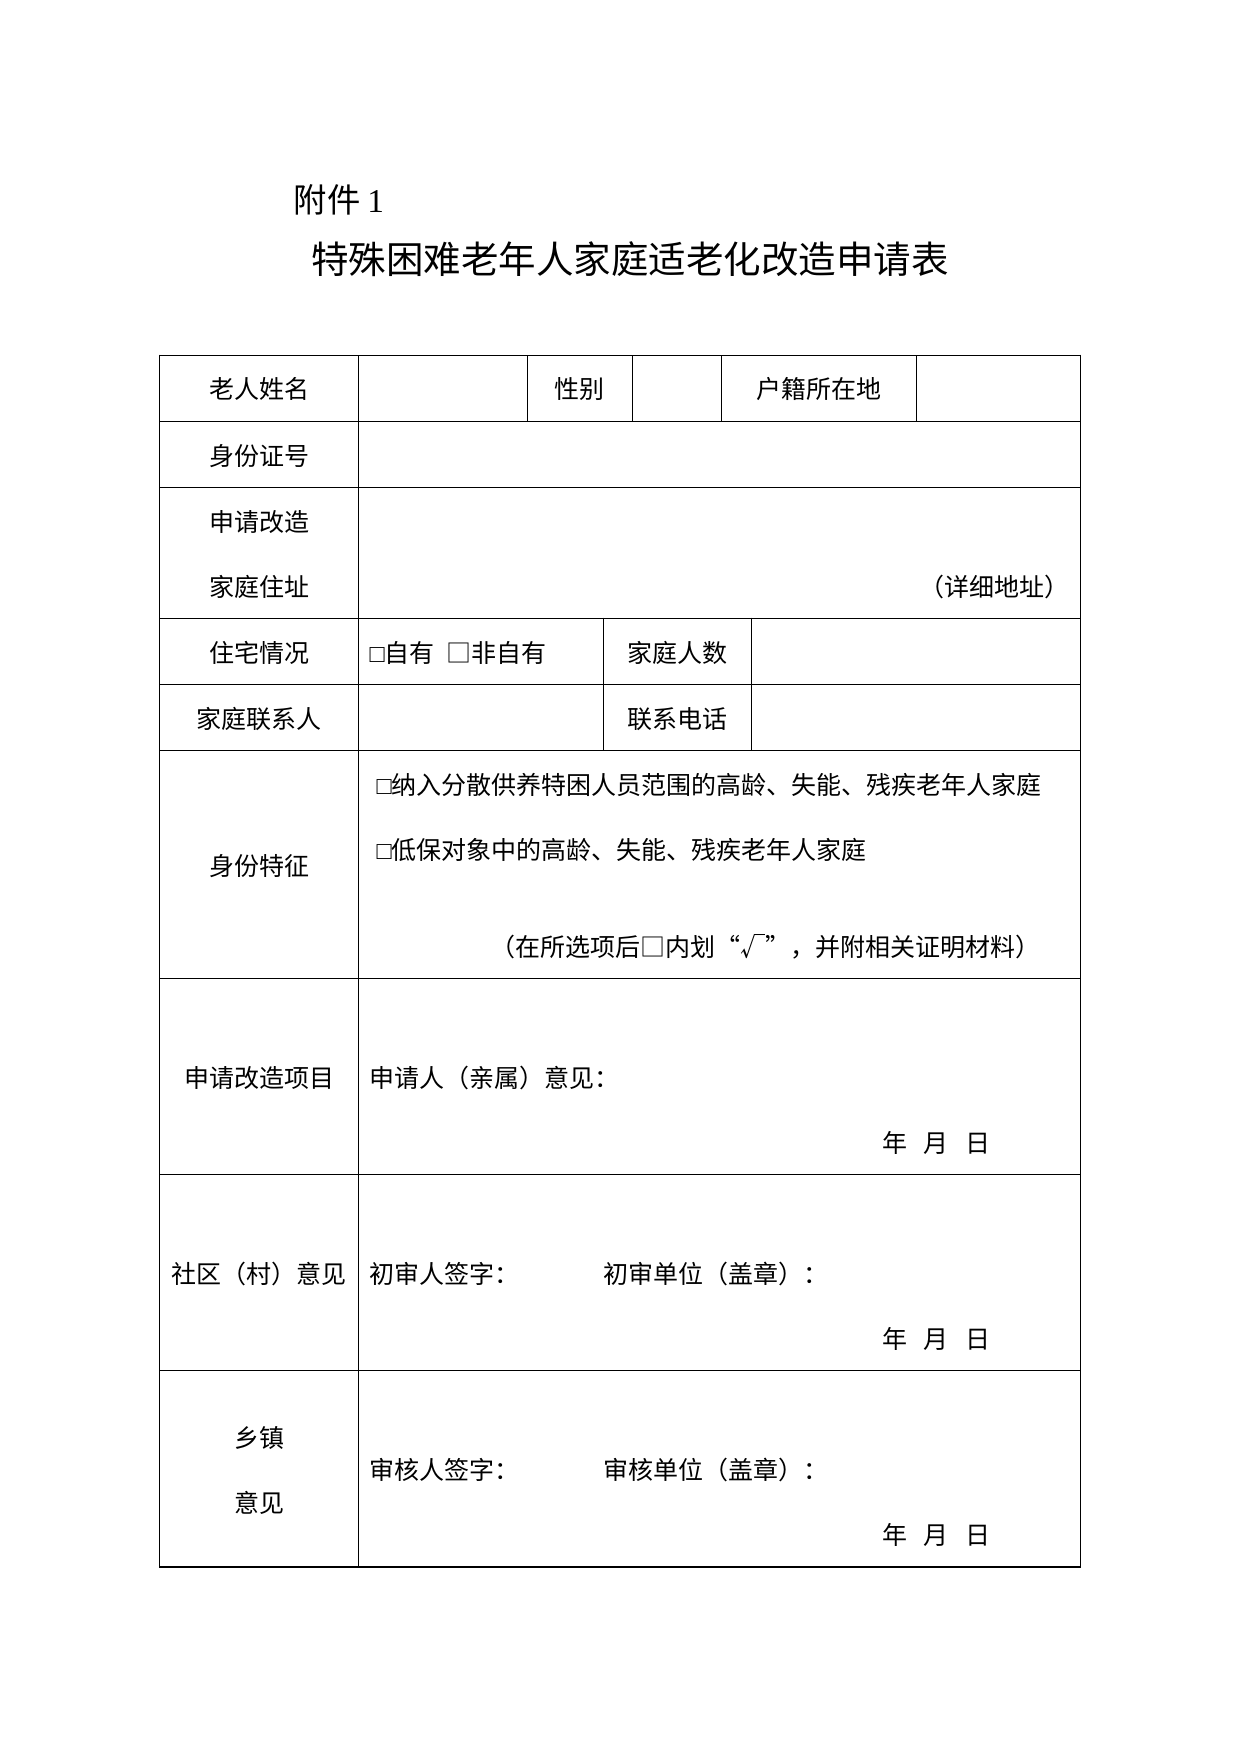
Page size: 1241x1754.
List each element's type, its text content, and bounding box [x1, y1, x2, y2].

table_cell 初审人签字： 初审单位（盖章）： 年 月 日 [359, 1175, 1080, 1370]
table_cell 住宅情况 [160, 619, 358, 684]
table_cell 社区（村）意见 [160, 1175, 358, 1370]
table_header [359, 356, 527, 421]
table_cell 乡镇 意见 [160, 1371, 358, 1566]
table_cell 身份特征 [160, 751, 358, 978]
table_cell □纳入分散供养特困人员范围的高龄、失能、残疾老年人家庭 □低保对象中的高龄、失能、残疾老年人家庭 （在所选项后□内划“√”，并附相关证明材料） [359, 751, 1080, 978]
table_cell 申请人（亲属）意见： 年 月 日 [359, 979, 1080, 1174]
table_cell 联系电话 [604, 685, 751, 750]
table_cell [359, 422, 1080, 487]
text 特殊困难老年人家庭适老化改造申请表 [187, 224, 1053, 289]
table_cell [752, 619, 1080, 684]
table_cell 身份证号 [160, 422, 358, 487]
table_cell [359, 685, 603, 750]
table_cell 家庭联系人 [160, 685, 358, 750]
table_header 户籍所在地 [722, 356, 916, 421]
table_header [633, 356, 721, 421]
table_cell 申请改造项目 [160, 979, 358, 1174]
table_header [917, 356, 1080, 421]
table_cell 审核人签字： 审核单位（盖章）： 年 月 日 [359, 1371, 1080, 1566]
table_header 性别 [528, 356, 632, 421]
table_cell □自有 □非自有 [359, 619, 603, 684]
table_header 老人姓名 [160, 356, 358, 421]
table_cell （详细地址） [359, 488, 1080, 618]
table_cell [752, 685, 1080, 750]
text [187, 162, 1053, 224]
table_cell 家庭人数 [604, 619, 751, 684]
table_cell 申请改造 家庭住址 [160, 488, 358, 618]
